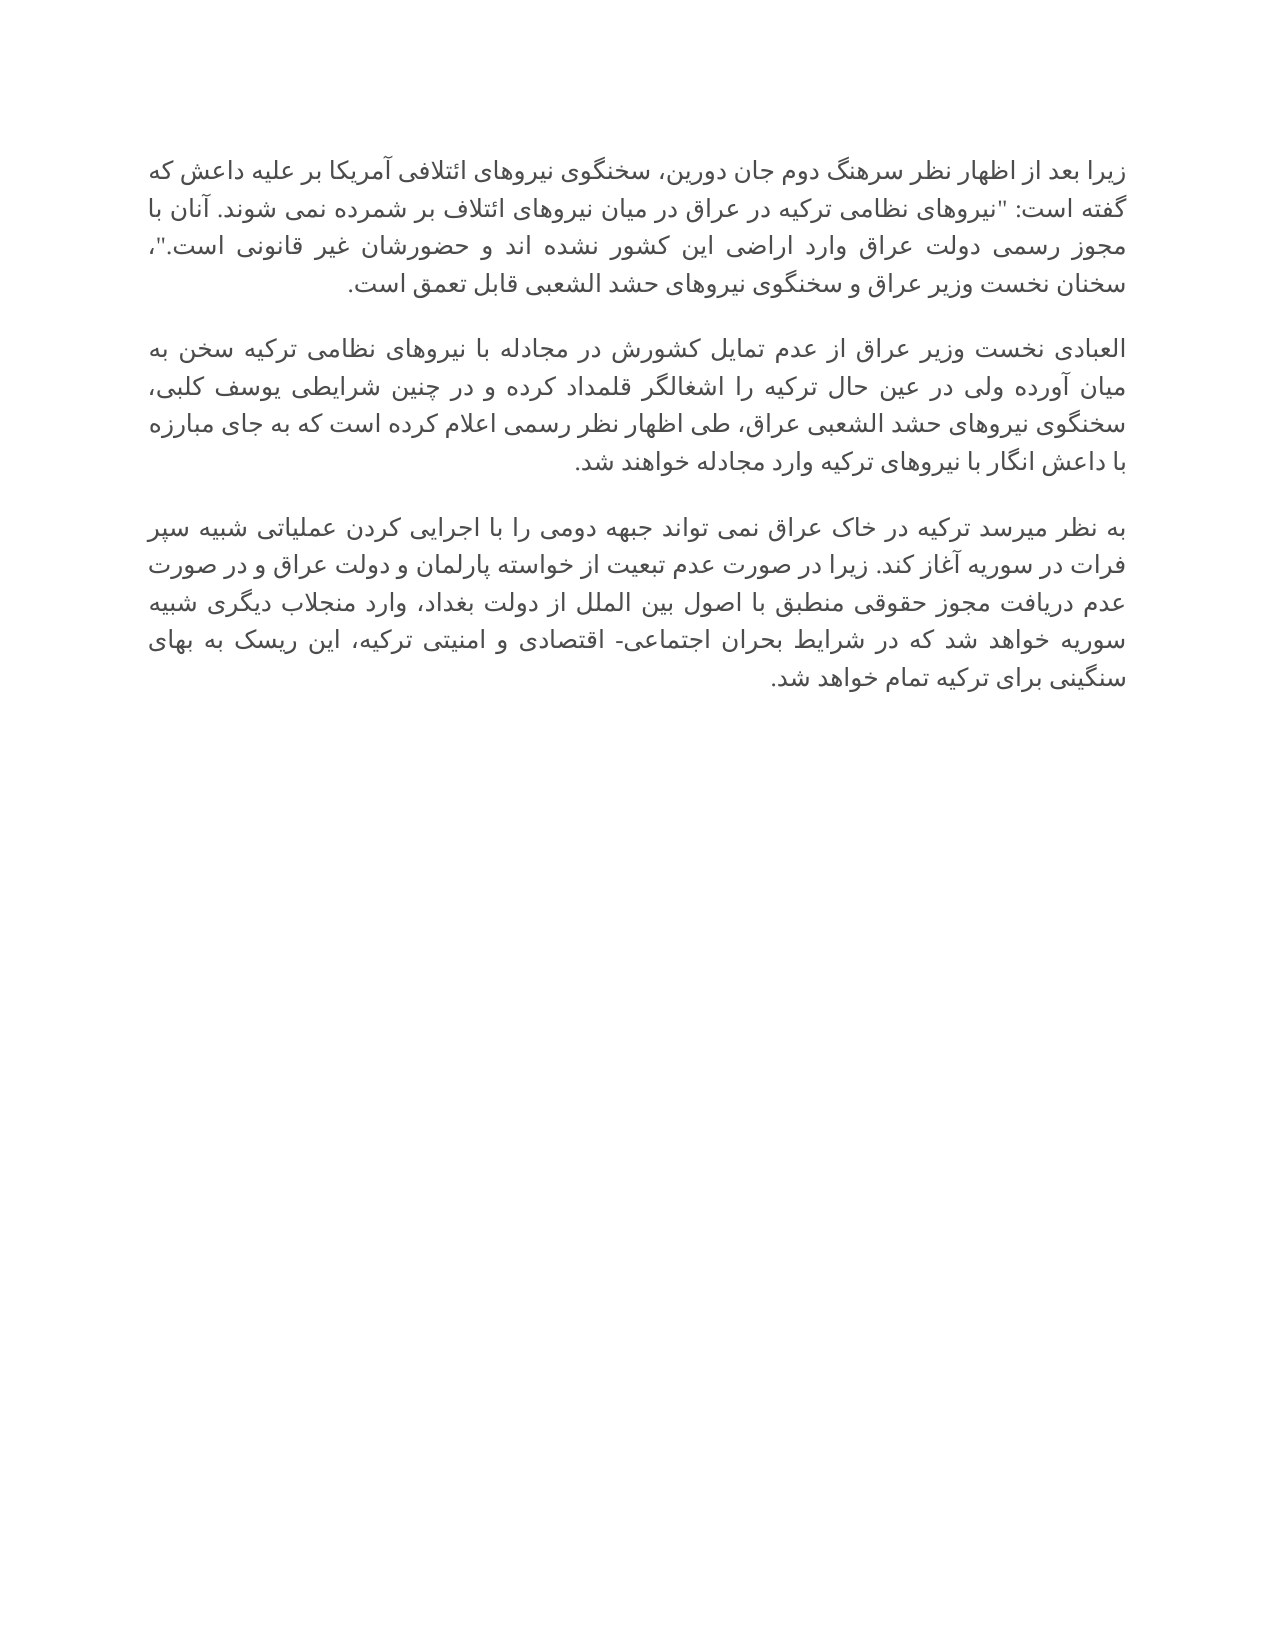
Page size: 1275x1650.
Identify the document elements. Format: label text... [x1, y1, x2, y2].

text العبادی نخست وزیر عراق از عدم تمایل کشورش در مجادله با نیروهای نظامی ترکیه سخن به میان آورده ولی در عین حال ترکیه را اشغالگر قلمداد کرده و در چنین شرایطی یوسف کلبی، سخنگوی نیروهای حشد الشعبی عراق، طی اظهار نظر رسمی اعلام کرده است که به جای مبارزه با داعش انگار با نیروهای ترکیه وارد مجادله خواهند شد. [148, 326, 1127, 476]
text به نظر میرسد ترکیه در خاک عراق نمی تواند جبهه دومی را با اجرایی کردن عملیاتی شبیه سپر فرات در سوریه آغاز کند. زیرا در صورت عدم تبعیت از خواسته پارلمان و دولت عراق و در صورت عدم دریافت مجوز حقوقی منطبق با اصول بین الملل از دولت بغداد، وارد منجلاب دیگری شبیه سوریه خواهد شد که در شرایط بحران اجتماعی- اقتصادی و امنیتی ترکیه، این ریسک به بهای سنگینی برای ترکیه تمام خواهد شد. [148, 504, 1127, 691]
text زیرا بعد از اظهار نظر سرهنگ دوم جان دورین، سخنگوی نیروهای ائتلافی آمریکا بر علیه داعش که گفته است: "نیروهای نظامی ترکیه در عراق در میان نیروهای ائتلاف بر شمرده نمی شوند. آنان با مجوز رسمی دولت عراق وارد اراضی این کشور نشده اند و حضورشان غیر قانونی است."، سخنان نخست وزیر عراق و سخنگوی نیروهای حشد الشعبی قابل تعمق است. [148, 148, 1127, 298]
